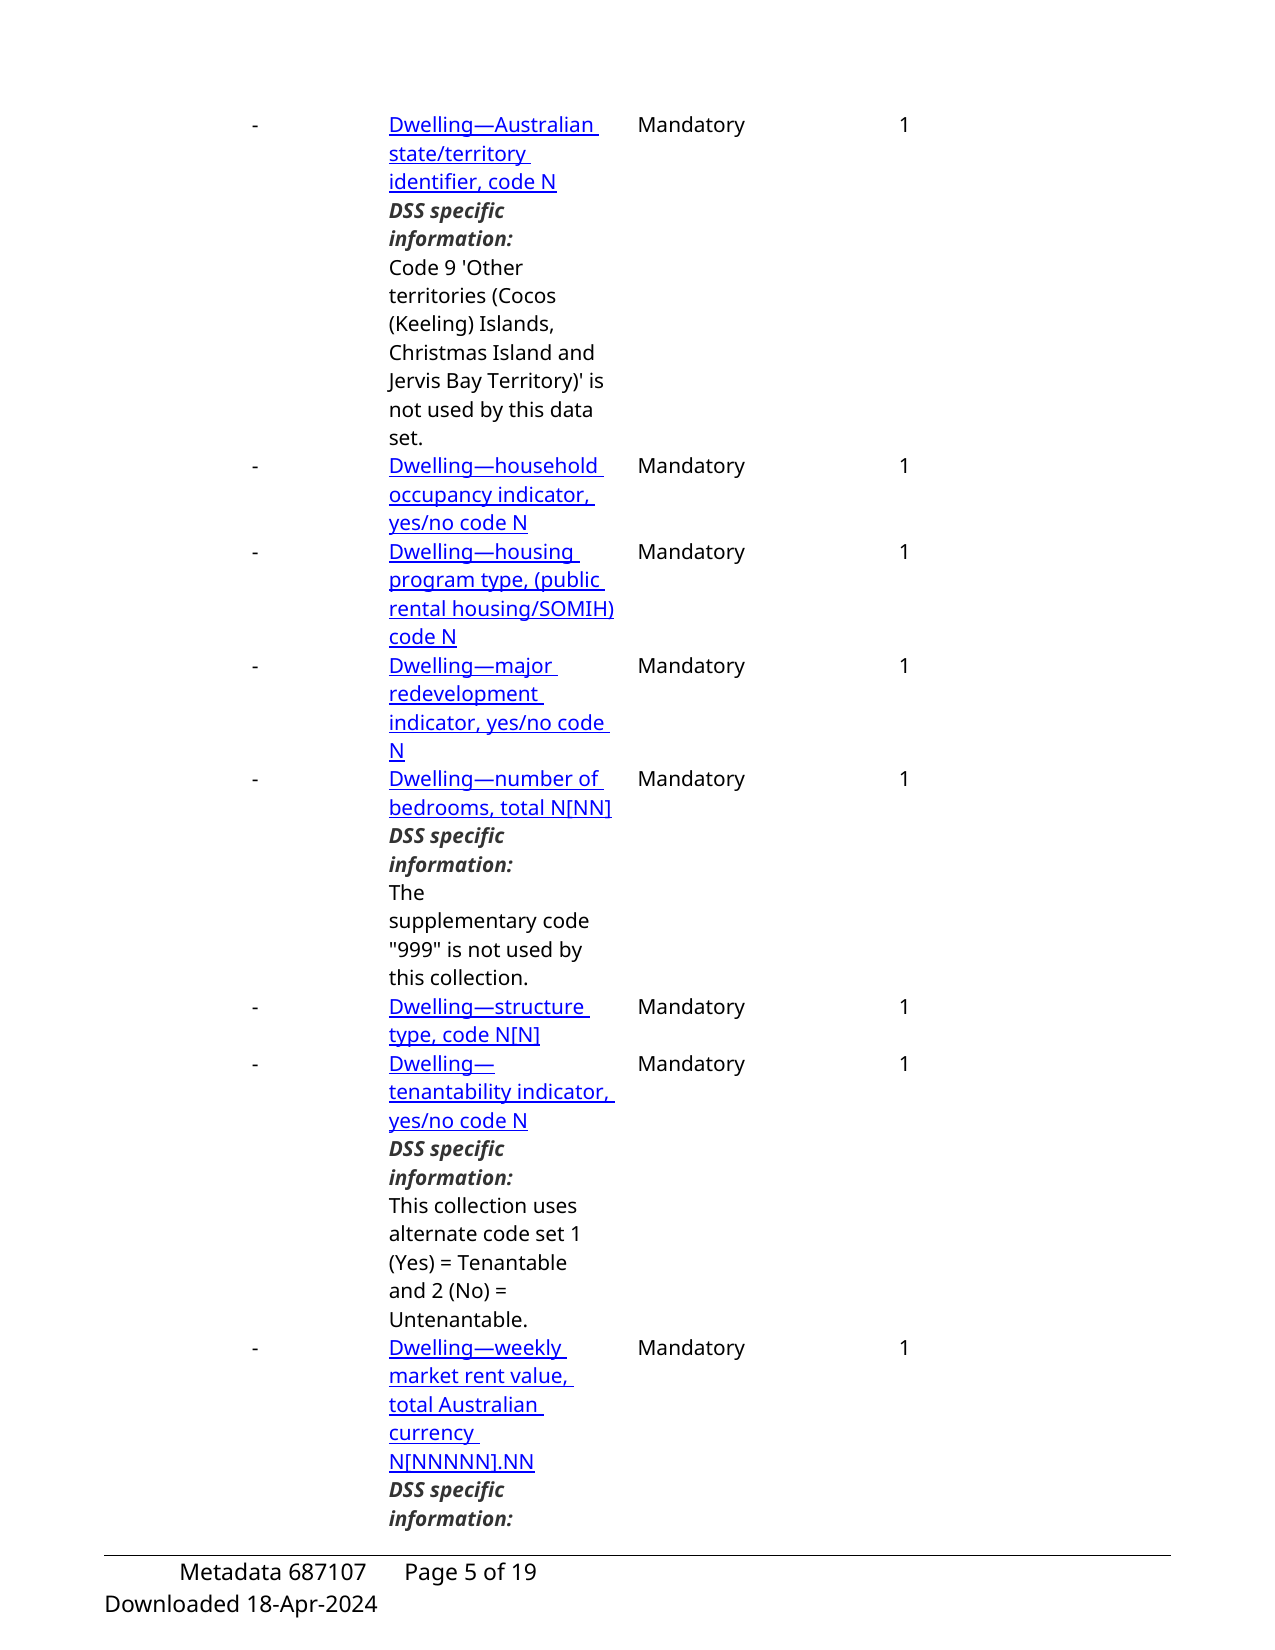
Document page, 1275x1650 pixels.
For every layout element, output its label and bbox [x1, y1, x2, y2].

table_cell [93, 110, 1159, 1532]
